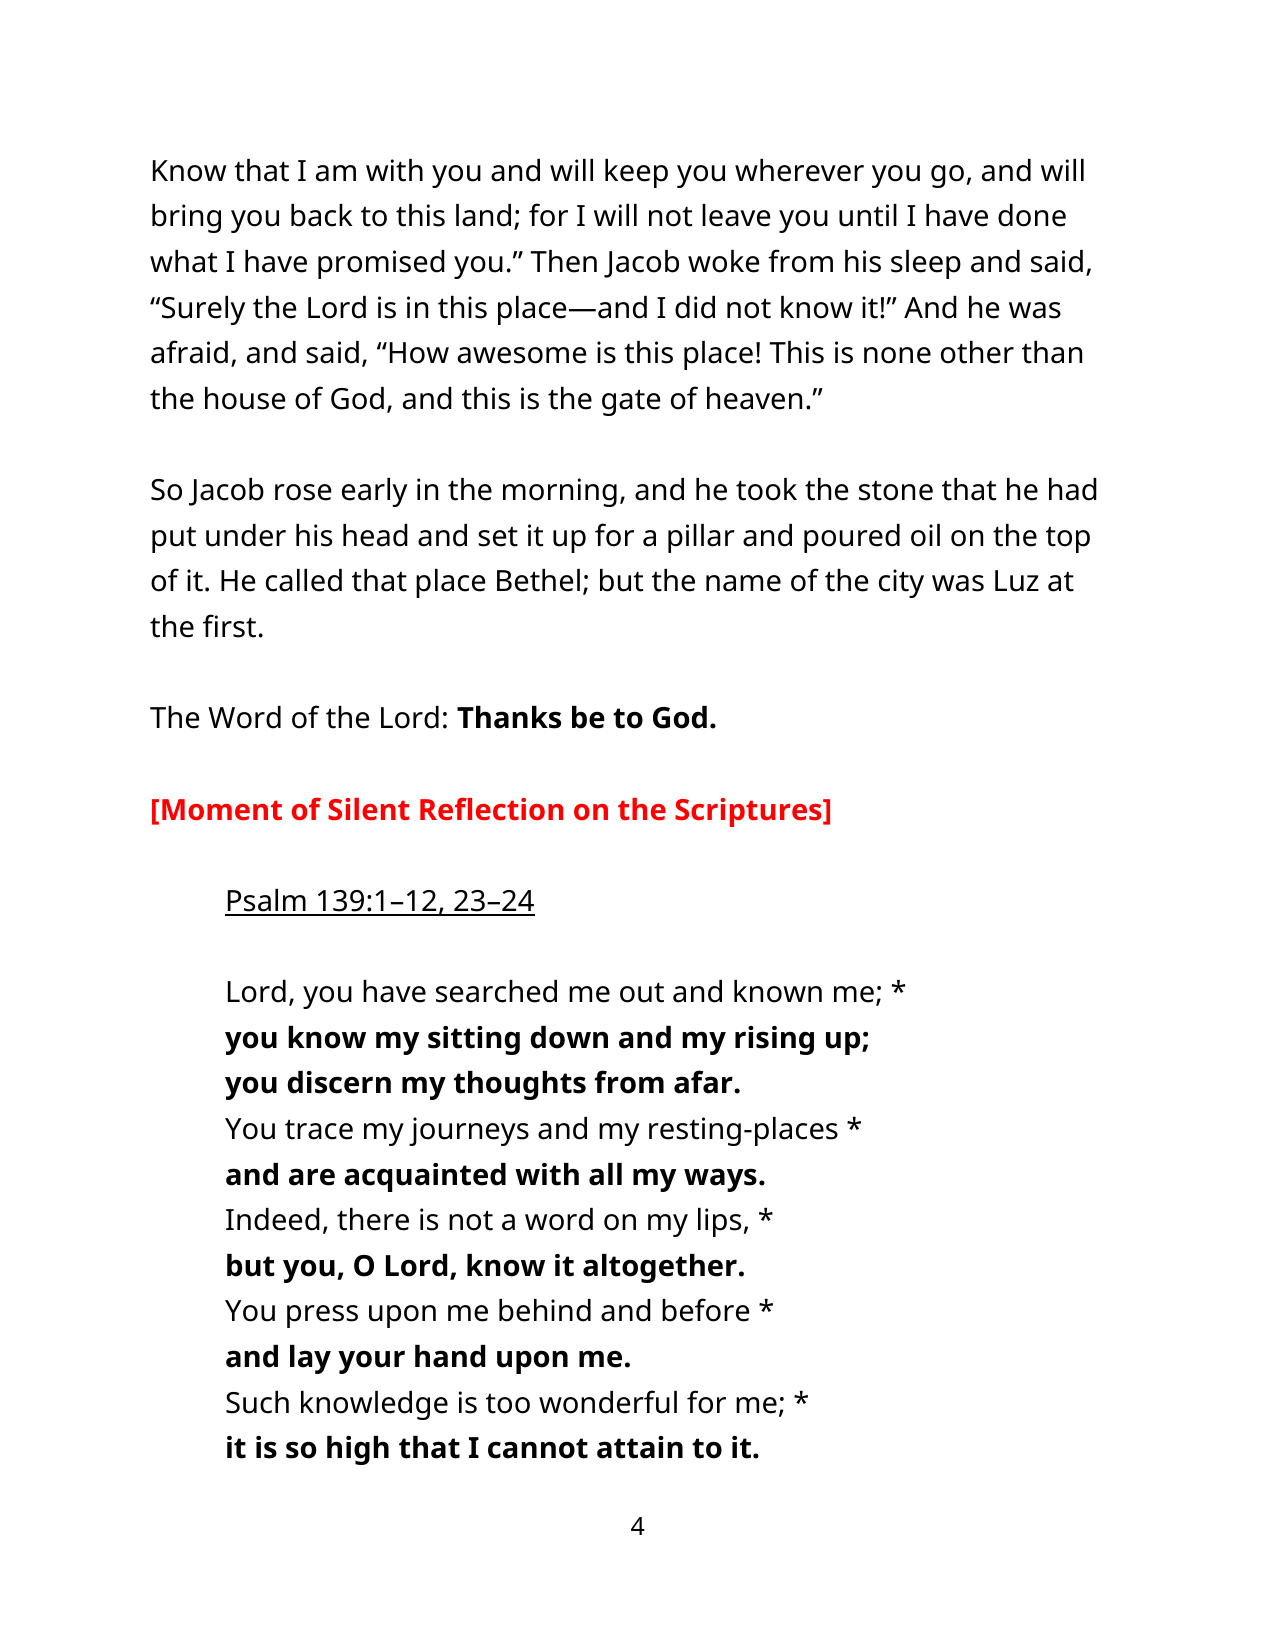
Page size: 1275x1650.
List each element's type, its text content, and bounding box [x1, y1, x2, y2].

text So Jacob rose early in the morning, and he took the stone that he had put under his head and set it up for a pillar and poured oil on the top of it. He called that place Bethel; but the name of the city was Luz at the first. [150, 469, 1125, 646]
text Psalm 139:1–12, 23–24 [225, 880, 1125, 920]
text You trace my journeys and my resting-places * [225, 1108, 1125, 1148]
text You press upon me behind and before * [225, 1291, 1125, 1330]
text Know that I am with you and will keep you wherever you go, and will bring you back to this land; for I will not leave you until I have done what I have promised you.” Then Jacob woke from his sleep and said, “Surely the Lord is in this place—and I did not know it!” And he was afraid, and said, “How awesome is this place! This is none other than the house of God, and this is the gate of heaven.” [150, 150, 1125, 418]
text you know my sitting down and my rising up; [225, 1017, 1125, 1057]
text [Moment of Silent Reflection on the Scriptures] [150, 789, 1125, 828]
text you discern my thoughts from afar. [225, 1062, 1125, 1102]
text Such knowledge is too wonderful for me; * [225, 1382, 1125, 1422]
text Lord, you have searched me out and known me; * [225, 971, 1125, 1011]
text and lay your hand upon me. [225, 1336, 1125, 1376]
text The Word of the Lord: Thanks be to God. [150, 697, 1125, 737]
text but you, O Lord, know it altogether. [225, 1245, 1125, 1285]
text it is so high that I cannot attain to it. [225, 1427, 1125, 1467]
text Indeed, there is not a word on my lips, * [225, 1199, 1125, 1239]
text and are acquainted with all my ways. [225, 1154, 1125, 1193]
